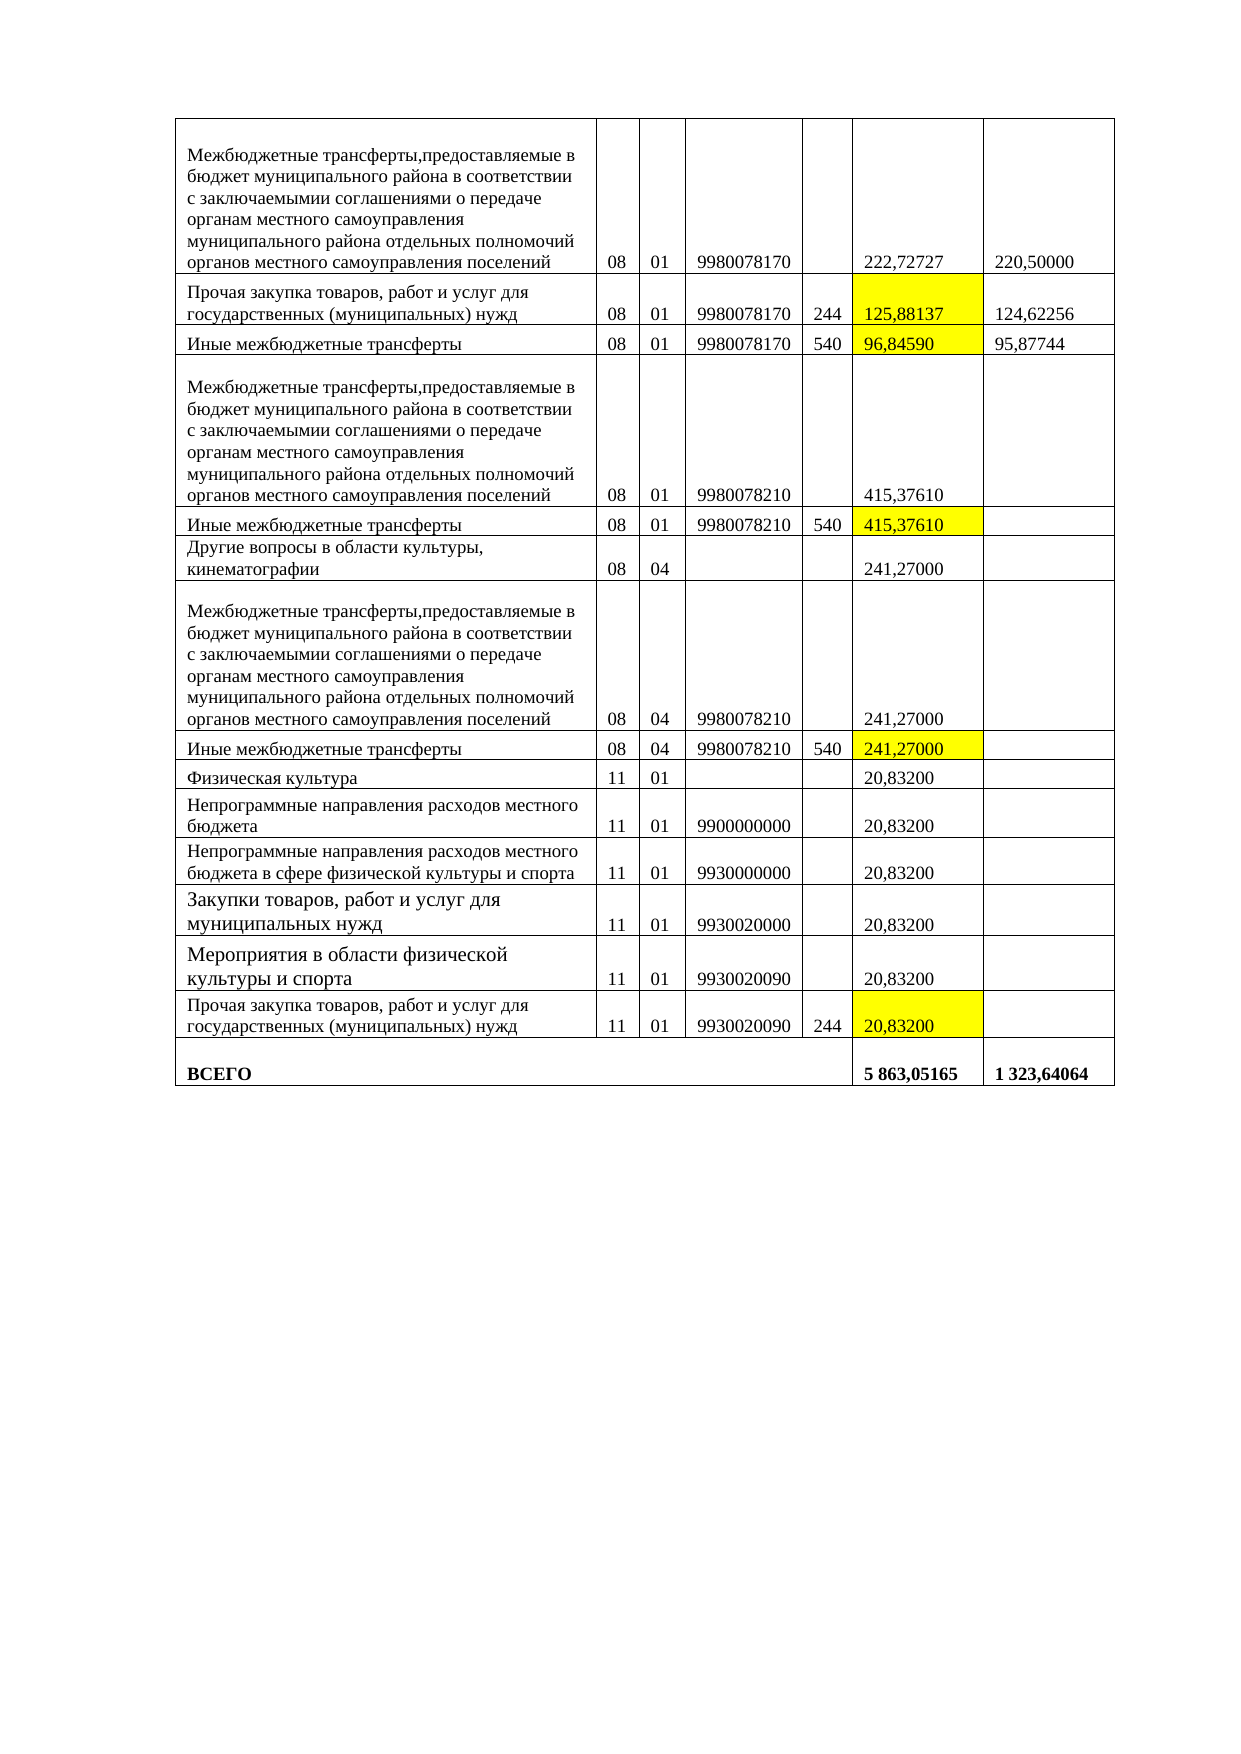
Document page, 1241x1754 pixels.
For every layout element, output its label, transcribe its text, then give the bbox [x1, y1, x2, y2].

table_cell 11 [597, 838, 639, 883]
table_cell 5 863,05165 [853, 1038, 983, 1085]
table_cell 1 323,64064 [984, 1038, 1114, 1085]
table_cell [803, 789, 852, 837]
table_cell 08 [597, 581, 639, 729]
table_cell 01 [640, 885, 685, 935]
table_cell 124,62256 [984, 274, 1114, 324]
table_cell 241,27000 [853, 731, 983, 759]
table_cell 20,83200 [853, 838, 983, 883]
table_cell 241,27000 [853, 581, 983, 729]
table_cell 08 [597, 731, 639, 759]
table_cell [984, 507, 1114, 535]
table_cell Иные межбюджетные трансферты [176, 507, 596, 535]
table_cell 20,83200 [853, 760, 983, 788]
table_cell Закупки товаров, работ и услуг для муниципальных нужд [176, 885, 596, 935]
table_cell 01 [640, 119, 685, 273]
table_cell [803, 760, 852, 788]
table_cell 9930020000 [686, 885, 802, 935]
table_cell Иные межбюджетные трансферты [176, 731, 596, 759]
table_cell 220,50000 [984, 119, 1114, 273]
table_cell 9980078210 [686, 355, 802, 506]
table_cell [803, 581, 852, 729]
table_cell 222,72727 [853, 119, 983, 273]
table_cell [803, 119, 852, 273]
table_cell ВСЕГО [176, 1038, 852, 1085]
table_cell 20,83200 [853, 936, 983, 990]
table_cell [984, 991, 1114, 1037]
table_cell Прочая закупка товаров, работ и услуг для государственных (муниципальных) нужд [176, 274, 596, 324]
table_cell 01 [640, 789, 685, 837]
table_cell [803, 536, 852, 579]
table_cell 9930000000 [686, 838, 802, 883]
table_cell 08 [597, 119, 639, 273]
table_cell 04 [640, 536, 685, 579]
table_cell [984, 731, 1114, 759]
table_cell 9900000000 [686, 789, 802, 837]
table_cell 9930020090 [686, 936, 802, 990]
table_cell 20,83200 [853, 991, 983, 1037]
table_cell 04 [640, 731, 685, 759]
table_cell [984, 760, 1114, 788]
table_cell 01 [640, 355, 685, 506]
table_cell 9980078210 [686, 507, 802, 535]
table_cell 01 [640, 760, 685, 788]
table_cell 415,37610 [853, 355, 983, 506]
table_cell 540 [803, 325, 852, 354]
table_cell 9980078170 [686, 325, 802, 354]
table_cell [984, 536, 1114, 579]
table_cell 08 [597, 325, 639, 354]
table_cell 08 [597, 507, 639, 535]
table_cell 244 [803, 274, 852, 324]
table_cell 11 [597, 789, 639, 837]
table_cell 08 [597, 274, 639, 324]
table_cell 9980078210 [686, 731, 802, 759]
table_cell 01 [640, 507, 685, 535]
table_cell 11 [597, 936, 639, 990]
table_cell [686, 536, 802, 579]
table_cell 01 [640, 838, 685, 883]
table_cell 415,37610 [853, 507, 983, 535]
table_cell [984, 355, 1114, 506]
table_cell 08 [597, 355, 639, 506]
table_cell 01 [640, 991, 685, 1037]
table_cell [984, 581, 1114, 729]
table_cell 9980078210 [686, 581, 802, 729]
table_cell 20,83200 [853, 885, 983, 935]
table_cell [686, 760, 802, 788]
table_cell Прочая закупка товаров, работ и услуг для государственных (муниципальных) нужд [176, 991, 596, 1037]
table_cell Непрограммные направления расходов местного бюджета в сфере физической культуры и спорта [176, 838, 596, 883]
table_cell 08 [597, 536, 639, 579]
table_cell [984, 885, 1114, 935]
table_cell Мероприятия в области физической культуры и спорта [176, 936, 596, 990]
table_cell 01 [640, 936, 685, 990]
table_cell Межбюджетные трансферты,предоставляемые в бюджет муниципального района в соответствии с заключаемымии соглашениями о передаче органам местного самоуправления муниципального района отдельных полномочий органов местного самоуправления поселений [176, 581, 596, 729]
table_cell 96,84590 [853, 325, 983, 354]
table_cell [984, 789, 1114, 837]
table_cell Межбюджетные трансферты,предоставляемые в бюджет муниципального района в соответствии с заключаемымии соглашениями о передаче органам местного самоуправления муниципального района отдельных полномочий органов местного самоуправления поселений [176, 355, 596, 506]
table_cell [803, 838, 852, 883]
table_cell 95,87744 [984, 325, 1114, 354]
table_cell [803, 355, 852, 506]
table_cell [984, 936, 1114, 990]
table_cell [984, 838, 1114, 883]
table_cell Иные межбюджетные трансферты [176, 325, 596, 354]
table_cell 20,83200 [853, 789, 983, 837]
table_cell 540 [803, 731, 852, 759]
table_cell Физическая культура [176, 760, 596, 788]
table_cell 9980078170 [686, 119, 802, 273]
table_cell 01 [640, 325, 685, 354]
table_cell 11 [597, 760, 639, 788]
table_cell [803, 885, 852, 935]
table_cell 04 [640, 581, 685, 729]
table_cell 9930020090 [686, 991, 802, 1037]
table_cell 540 [803, 507, 852, 535]
table_cell [803, 936, 852, 990]
table_cell 244 [803, 991, 852, 1037]
table_cell 11 [597, 885, 639, 935]
table_cell 9980078170 [686, 274, 802, 324]
table_cell 125,88137 [853, 274, 983, 324]
table_cell Другие вопросы в области культуры, кинематографии [176, 536, 596, 579]
table_cell 01 [640, 274, 685, 324]
table_cell 11 [597, 991, 639, 1037]
table_cell Межбюджетные трансферты,предоставляемые в бюджет муниципального района в соответствии с заключаемымии соглашениями о передаче органам местного самоуправления муниципального района отдельных полномочий органов местного самоуправления поселений [176, 119, 596, 273]
table_cell Непрограммные направления расходов местного бюджета [176, 789, 596, 837]
table_cell 241,27000 [853, 536, 983, 579]
